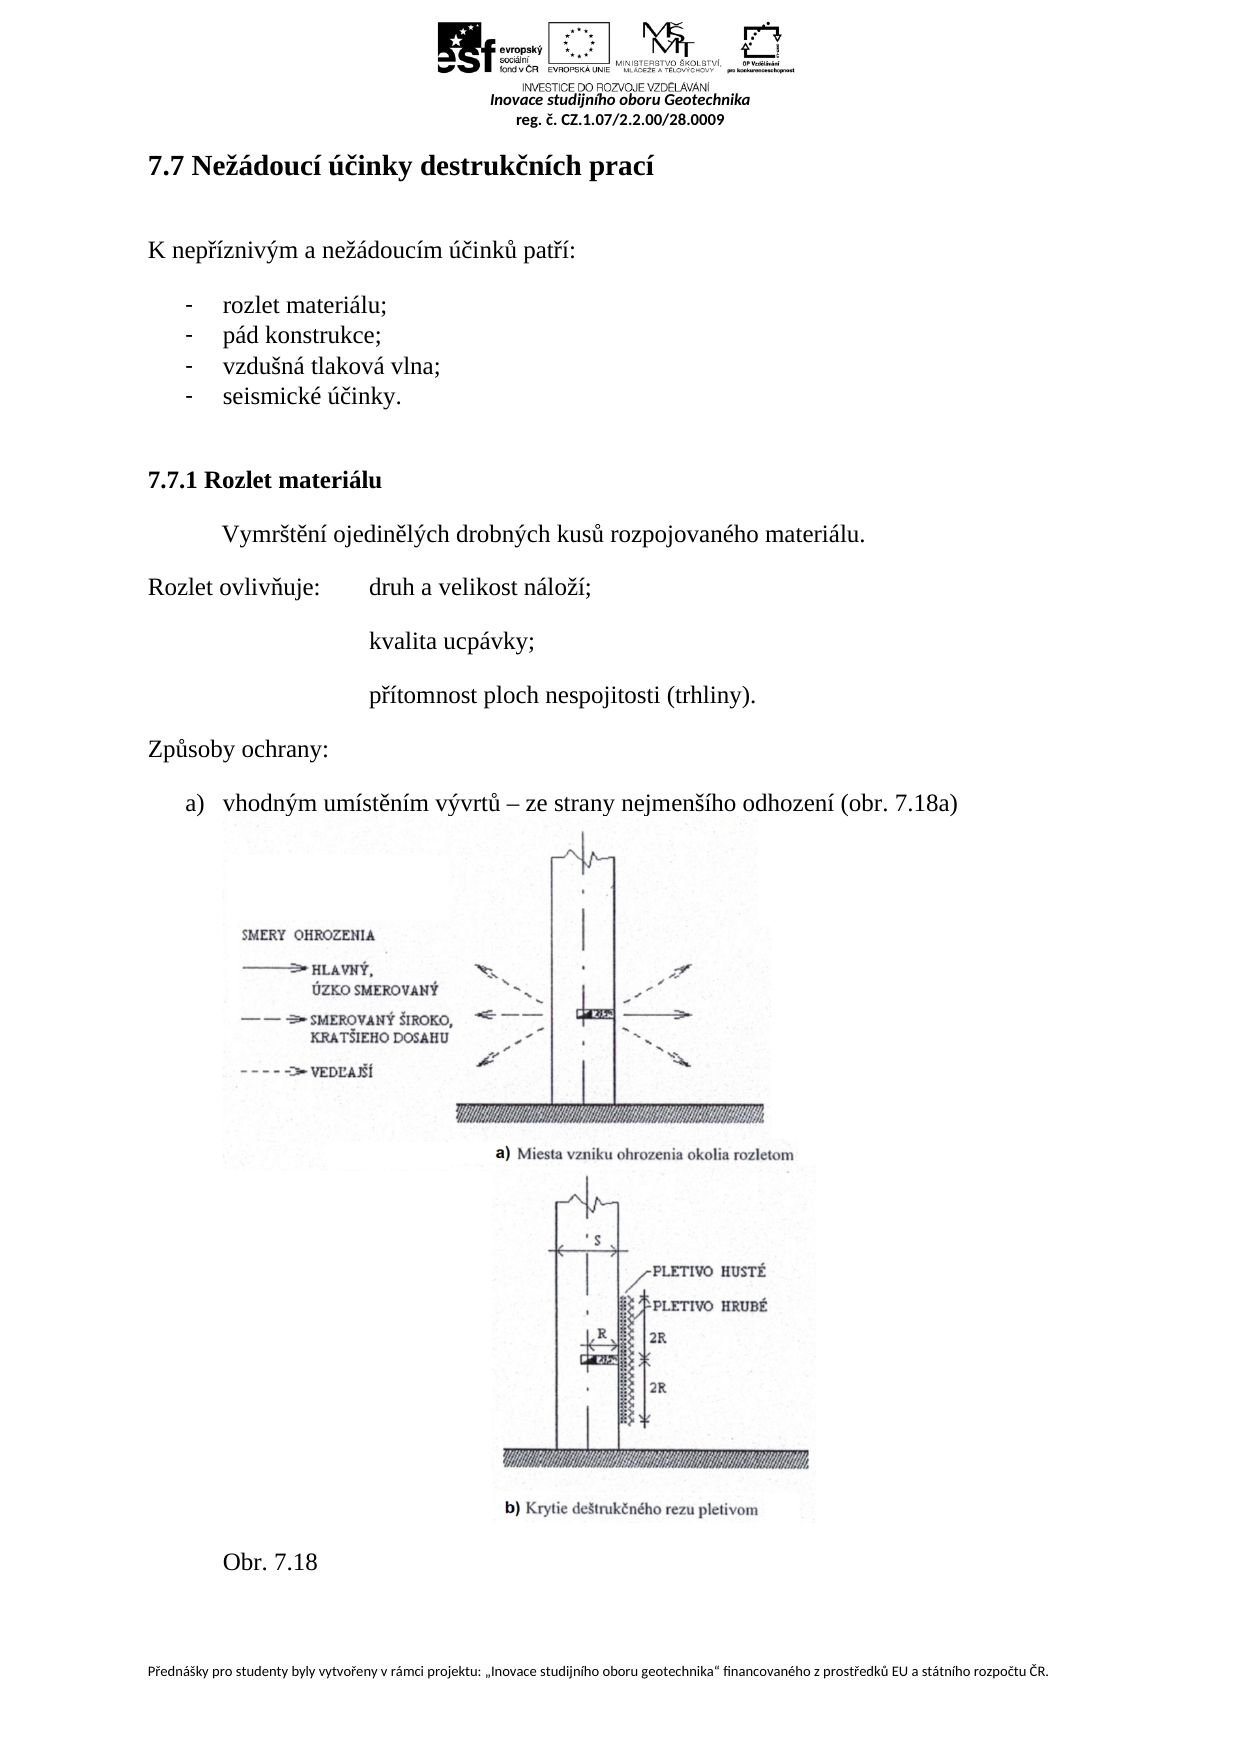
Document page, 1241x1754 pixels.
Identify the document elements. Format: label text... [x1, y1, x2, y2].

picture [427, 20, 805, 94]
text kvalita ucpávky; [148, 626, 1093, 655]
list vhodným umístěním vývrtů – ze strany nejmenšího odhození (obr. 7.18a) [185, 788, 1093, 817]
text Obr. 7.18 [223, 1547, 1093, 1576]
list pád konstrukce; [185, 319, 1093, 350]
text přítomnost ploch nespojitosti (trhliny). [148, 680, 1093, 709]
list rozlet materiálu; [185, 289, 1093, 319]
list vzdušná tlaková vlna; [185, 350, 1093, 380]
text Rozlet ovlivňuje: druh a velikost náloží; [148, 572, 1093, 601]
list seismické účinky. [185, 380, 1093, 411]
text Způsoby ochrany: [148, 734, 1093, 763]
text K nepříznivým a nežádoucím účinků patří: [148, 235, 1093, 264]
text 7.7.1 Rozlet materiálu [148, 465, 1093, 493]
text 7.7 Nežádoucí účinky destrukčních prací [148, 148, 1093, 181]
picture [222, 816, 817, 1523]
text Vymrštění ojedinělých drobných kusů rozpojovaného materiálu. [148, 519, 1093, 547]
